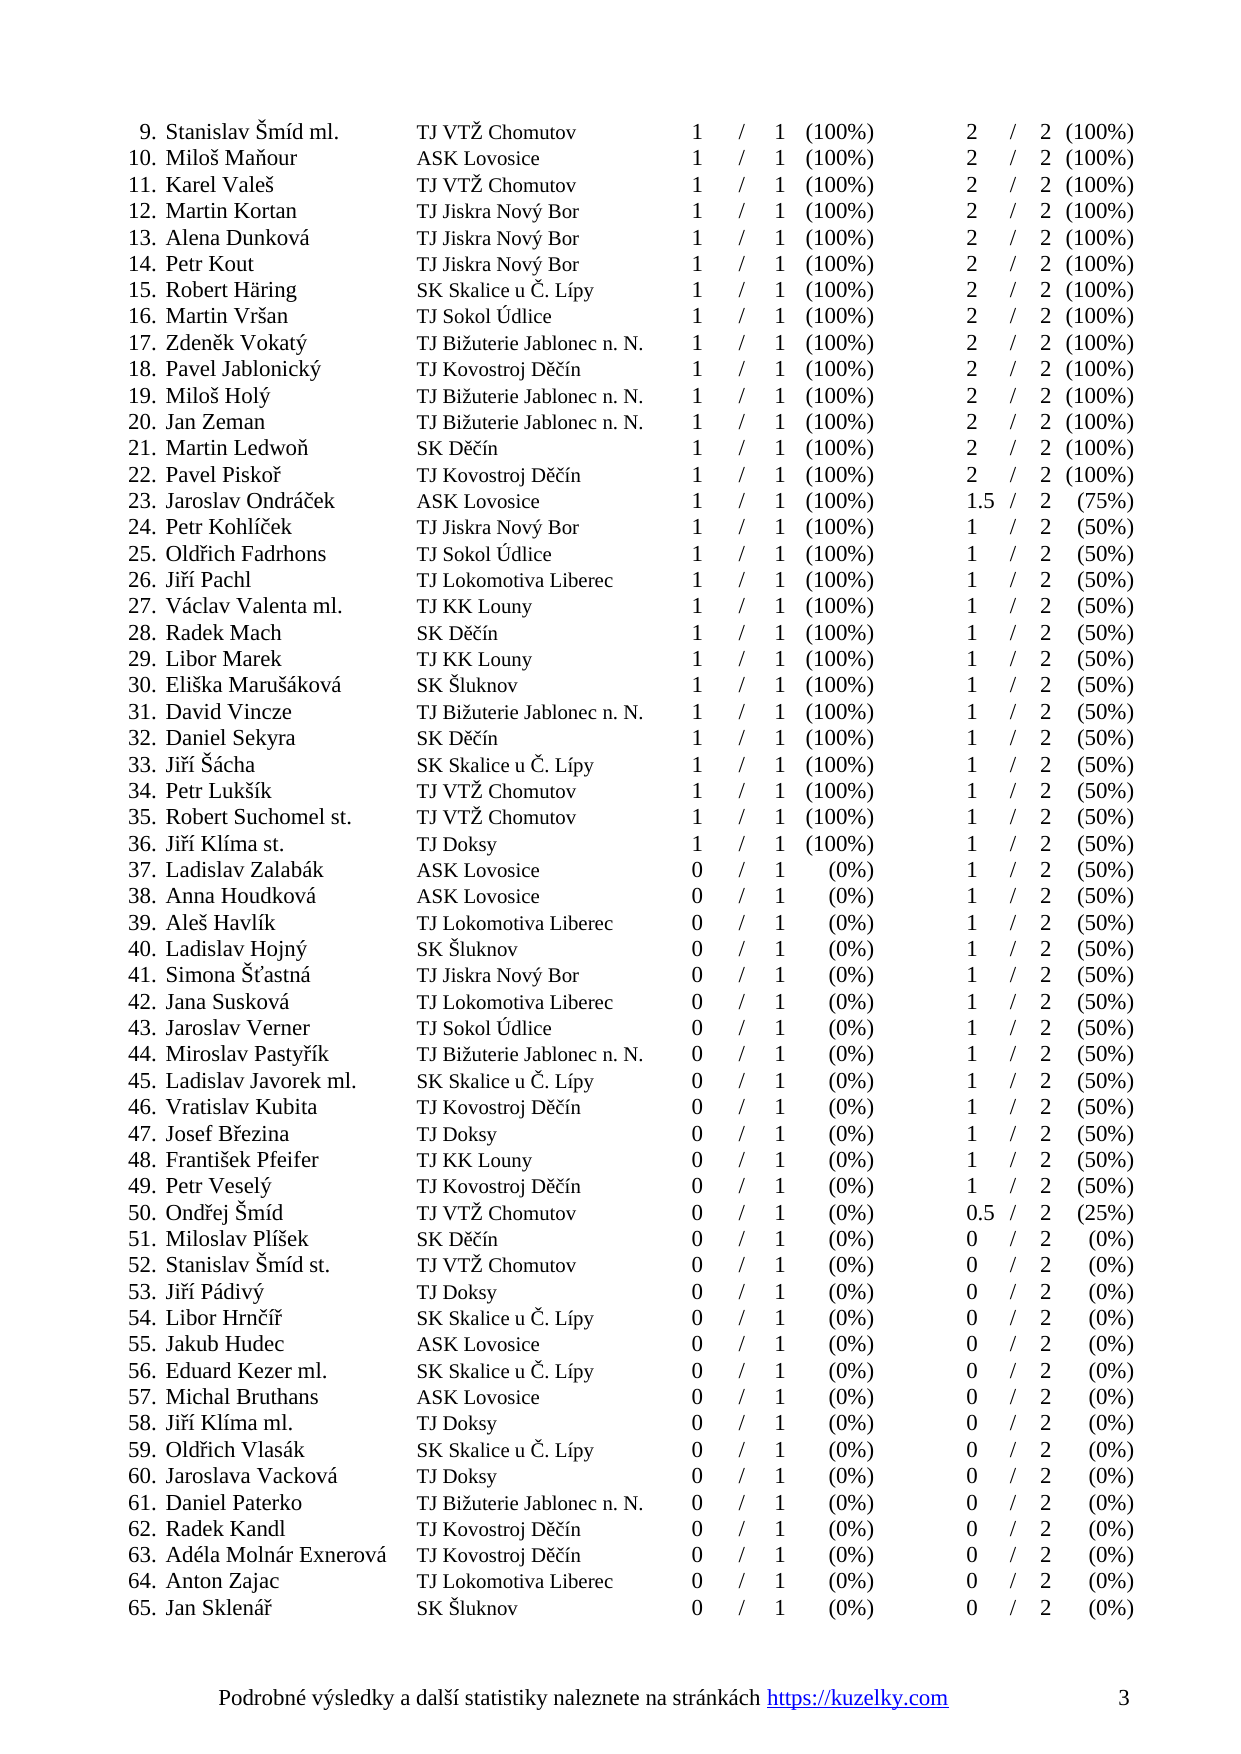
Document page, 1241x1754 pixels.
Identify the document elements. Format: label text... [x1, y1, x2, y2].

text 52. Stanislav Šmíd st. TJ VTŽ Chomutov 0 / 1 (0%) 0 / 2 (0%) [106, 1251, 1134, 1278]
text 65. Jan Sklenář SK Šluknov 0 / 1 (0%) 0 / 2 (0%) [106, 1594, 1134, 1620]
text 37. Ladislav Zalabák ASK Lovosice 0 / 1 (0%) 1 / 2 (50%) [106, 856, 1134, 882]
text 22. Pavel Piskoř TJ Kovostroj Děčín 1 / 1 (100%) 2 / 2 (100%) [106, 461, 1134, 487]
text 13. Alena Dunková TJ Jiskra Nový Bor 1 / 1 (100%) 2 / 2 (100%) [106, 223, 1134, 250]
text 53. Jiří Pádivý TJ Doksy 0 / 1 (0%) 0 / 2 (0%) [106, 1278, 1134, 1304]
text 19. Miloš Holý TJ Bižuterie Jablonec n. N. 1 / 1 (100%) 2 / 2 (100%) [106, 382, 1134, 408]
text 40. Ladislav Hojný SK Šluknov 0 / 1 (0%) 1 / 2 (50%) [106, 935, 1134, 961]
text 61. Daniel Paterko TJ Bižuterie Jablonec n. N. 0 / 1 (0%) 0 / 2 (0%) [106, 1488, 1134, 1515]
text 51. Miloslav Plíšek SK Děčín 0 / 1 (0%) 0 / 2 (0%) [106, 1225, 1134, 1251]
text 46. Vratislav Kubita TJ Kovostroj Děčín 0 / 1 (0%) 1 / 2 (50%) [106, 1093, 1134, 1119]
text 24. Petr Kohlíček TJ Jiskra Nový Bor 1 / 1 (100%) 1 / 2 (50%) [106, 513, 1134, 540]
text 33. Jiří Šácha SK Skalice u Č. Lípy 1 / 1 (100%) 1 / 2 (50%) [106, 751, 1134, 777]
text 21. Martin Ledwoň SK Děčín 1 / 1 (100%) 2 / 2 (100%) [106, 434, 1134, 461]
text 41. Simona Šťastná TJ Jiskra Nový Bor 0 / 1 (0%) 1 / 2 (50%) [106, 961, 1134, 988]
text 49. Petr Veselý TJ Kovostroj Děčín 0 / 1 (0%) 1 / 2 (50%) [106, 1172, 1134, 1199]
text 63. Adéla Molnár Exnerová TJ Kovostroj Děčín 0 / 1 (0%) 0 / 2 (0%) [106, 1541, 1134, 1568]
text 17. Zdeněk Vokatý TJ Bižuterie Jablonec n. N. 1 / 1 (100%) 2 / 2 (100%) [106, 329, 1134, 355]
text 56. Eduard Kezer ml. SK Skalice u Č. Lípy 0 / 1 (0%) 0 / 2 (0%) [106, 1357, 1134, 1383]
text 42. Jana Susková TJ Lokomotiva Liberec 0 / 1 (0%) 1 / 2 (50%) [106, 988, 1134, 1014]
text 57. Michal Bruthans ASK Lovosice 0 / 1 (0%) 0 / 2 (0%) [106, 1383, 1134, 1409]
text 14. Petr Kout TJ Jiskra Nový Bor 1 / 1 (100%) 2 / 2 (100%) [106, 250, 1134, 276]
text 28. Radek Mach SK Děčín 1 / 1 (100%) 1 / 2 (50%) [106, 619, 1134, 645]
text 36. Jiří Klíma st. TJ Doksy 1 / 1 (100%) 1 / 2 (50%) [106, 830, 1134, 856]
text 35. Robert Suchomel st. TJ VTŽ Chomutov 1 / 1 (100%) 1 / 2 (50%) [106, 803, 1134, 830]
text 30. Eliška Marušáková SK Šluknov 1 / 1 (100%) 1 / 2 (50%) [106, 672, 1134, 698]
text 20. Jan Zeman TJ Bižuterie Jablonec n. N. 1 / 1 (100%) 2 / 2 (100%) [106, 408, 1134, 434]
text 62. Radek Kandl TJ Kovostroj Děčín 0 / 1 (0%) 0 / 2 (0%) [106, 1515, 1134, 1541]
text 43. Jaroslav Verner TJ Sokol Údlice 0 / 1 (0%) 1 / 2 (50%) [106, 1014, 1134, 1041]
text 47. Josef Březina TJ Doksy 0 / 1 (0%) 1 / 2 (50%) [106, 1119, 1134, 1146]
text 15. Robert Häring SK Skalice u Č. Lípy 1 / 1 (100%) 2 / 2 (100%) [106, 276, 1134, 303]
text 26. Jiří Pachl TJ Lokomotiva Liberec 1 / 1 (100%) 1 / 2 (50%) [106, 566, 1134, 592]
text 9. Stanislav Šmíd ml. TJ VTŽ Chomutov 1 / 1 (100%) 2 / 2 (100%) [106, 118, 1134, 144]
text 59. Oldřich Vlasák SK Skalice u Č. Lípy 0 / 1 (0%) 0 / 2 (0%) [106, 1436, 1134, 1462]
text 11. Karel Valeš TJ VTŽ Chomutov 1 / 1 (100%) 2 / 2 (100%) [106, 171, 1134, 197]
text 38. Anna Houdková ASK Lovosice 0 / 1 (0%) 1 / 2 (50%) [106, 882, 1134, 909]
text 25. Oldřich Fadrhons TJ Sokol Údlice 1 / 1 (100%) 1 / 2 (50%) [106, 540, 1134, 566]
text 32. Daniel Sekyra SK Děčín 1 / 1 (100%) 1 / 2 (50%) [106, 724, 1134, 751]
text 55. Jakub Hudec ASK Lovosice 0 / 1 (0%) 0 / 2 (0%) [106, 1330, 1134, 1357]
text 16. Martin Vršan TJ Sokol Údlice 1 / 1 (100%) 2 / 2 (100%) [106, 303, 1134, 329]
text 29. Libor Marek TJ KK Louny 1 / 1 (100%) 1 / 2 (50%) [106, 645, 1134, 672]
text 45. Ladislav Javorek ml. SK Skalice u Č. Lípy 0 / 1 (0%) 1 / 2 (50%) [106, 1067, 1134, 1093]
text 44. Miroslav Pastyřík TJ Bižuterie Jablonec n. N. 0 / 1 (0%) 1 / 2 (50%) [106, 1041, 1134, 1067]
text 50. Ondřej Šmíd TJ VTŽ Chomutov 0 / 1 (0%) 0.5 / 2 (25%) [106, 1199, 1134, 1225]
text 31. David Vincze TJ Bižuterie Jablonec n. N. 1 / 1 (100%) 1 / 2 (50%) [106, 698, 1134, 724]
text 12. Martin Kortan TJ Jiskra Nový Bor 1 / 1 (100%) 2 / 2 (100%) [106, 197, 1134, 223]
text 34. Petr Lukšík TJ VTŽ Chomutov 1 / 1 (100%) 1 / 2 (50%) [106, 777, 1134, 803]
text 10. Miloš Maňour ASK Lovosice 1 / 1 (100%) 2 / 2 (100%) [106, 144, 1134, 171]
text 58. Jiří Klíma ml. TJ Doksy 0 / 1 (0%) 0 / 2 (0%) [106, 1409, 1134, 1436]
text 23. Jaroslav Ondráček ASK Lovosice 1 / 1 (100%) 1.5 / 2 (75%) [106, 487, 1134, 513]
text 60. Jaroslava Vacková TJ Doksy 0 / 1 (0%) 0 / 2 (0%) [106, 1462, 1134, 1488]
text 27. Václav Valenta ml. TJ KK Louny 1 / 1 (100%) 1 / 2 (50%) [106, 592, 1134, 619]
text 48. František Pfeifer TJ KK Louny 0 / 1 (0%) 1 / 2 (50%) [106, 1146, 1134, 1172]
text 54. Libor Hrnčíř SK Skalice u Č. Lípy 0 / 1 (0%) 0 / 2 (0%) [106, 1304, 1134, 1330]
text 64. Anton Zajac TJ Lokomotiva Liberec 0 / 1 (0%) 0 / 2 (0%) [106, 1568, 1134, 1594]
text 18. Pavel Jablonický TJ Kovostroj Děčín 1 / 1 (100%) 2 / 2 (100%) [106, 355, 1134, 382]
text 39. Aleš Havlík TJ Lokomotiva Liberec 0 / 1 (0%) 1 / 2 (50%) [106, 909, 1134, 935]
